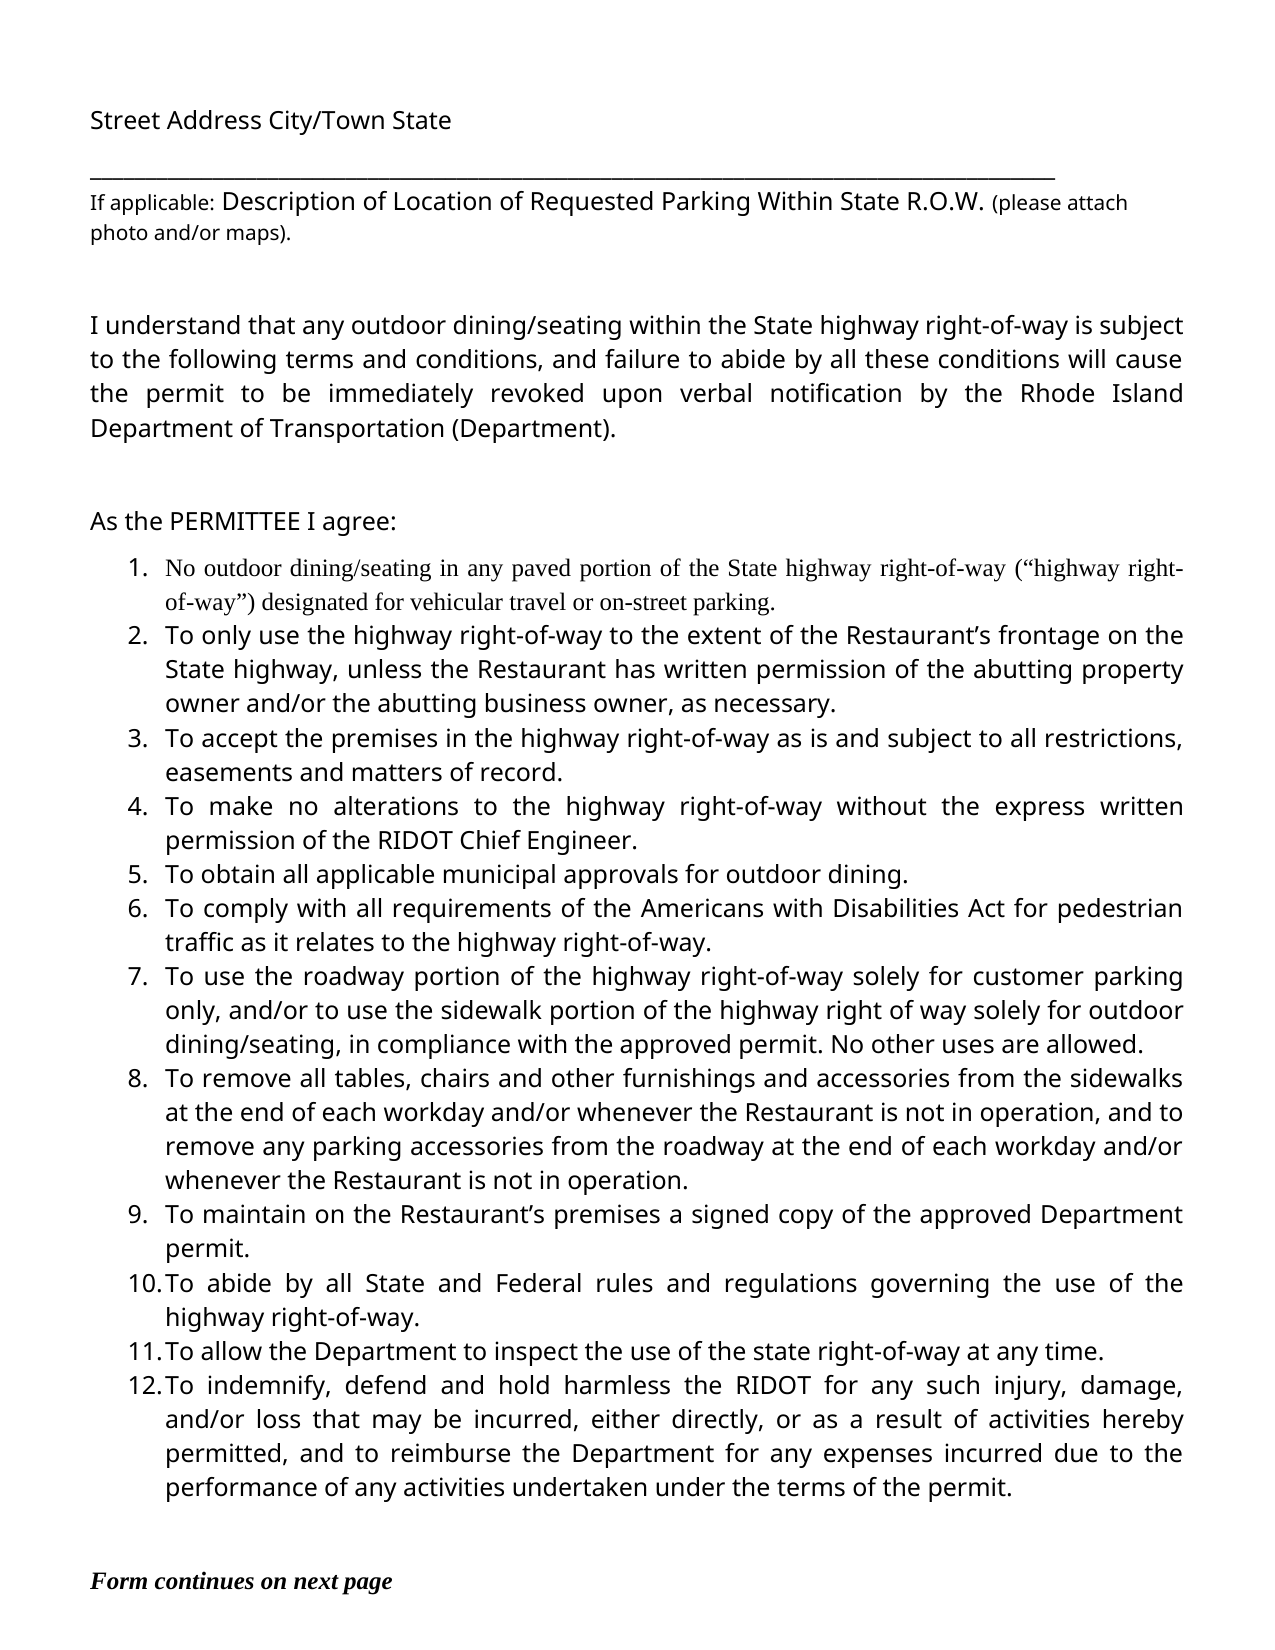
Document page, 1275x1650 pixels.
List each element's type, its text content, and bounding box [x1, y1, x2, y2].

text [90, 149, 1185, 184]
list To use the roadway portion of the highway right-of-way solely for customer parking only, and/or to use the sidewalk portion of the highway right of way solely for outdoor dining/seating, in compliance with the approved permit. No other uses are allowed. [127, 959, 1185, 1061]
list To remove all tables, chairs and other furnishings and accessories from the sidewalks at the end of each workday and/or whenever the Restaurant is not in operation, and to remove any parking accessories from the roadway at the end of each workday and/or whenever the Restaurant is not in operation. [127, 1061, 1185, 1197]
list To only use the highway right-of-way to the extent of the Restaurant’s frontage on the State highway, unless the Restaurant has written permission of the abutting property owner and/or the abutting business owner, as necessary. [127, 618, 1185, 720]
list To make no alterations to the highway right-of-way without the express written permission of the RIDOT Chief Engineer. [127, 788, 1185, 856]
text Street Address City/Town State [90, 103, 1185, 137]
text As the PERMITTEE I agree: [90, 503, 1185, 537]
list To allow the Department to inspect the use of the state right-of-way at any time. [127, 1333, 1185, 1367]
list To accept the premises in the highway right-of-way as is and subject to all restrictions, easements and matters of record. [127, 720, 1185, 788]
list To obtain all applicable municipal approvals for outdoor dining. [127, 856, 1185, 891]
list To abide by all State and Federal rules and regulations governing the use of the highway right-of-way. [127, 1265, 1185, 1333]
list To indemnify, defend and hold harmless the RIDOT for any such injury, damage, and/or loss that may be incurred, either directly, or as a result of activities hereby permitted, and to reimburse the Department for any expenses incurred due to the performance of any activities undertaken under the terms of the permit. [127, 1367, 1185, 1504]
list To comply with all requirements of the Americans with Disabilities Act for pedestrian traffic as it relates to the highway right-of-way. [127, 891, 1185, 959]
list To maintain on the Restaurant’s premises a signed copy of the approved Department permit. [127, 1197, 1185, 1265]
text I understand that any outdoor dining/seating within the State highway right-of-way is subject to the following terms and conditions, and failure to abide by all these conditions will cause the permit to be immediately revoked upon verbal notification by the Rhode Island Department of Transportation (Department). [90, 308, 1185, 444]
text If applicable: Description of Location of Requested Parking Within State R.O.W. (please attach photo and/or maps). [90, 184, 1185, 246]
list No outdoor dining/seating in any paved portion of the State highway right-of-way (“highway right-of-way”) designated for vehicular travel or on-street parking. [127, 550, 1185, 618]
